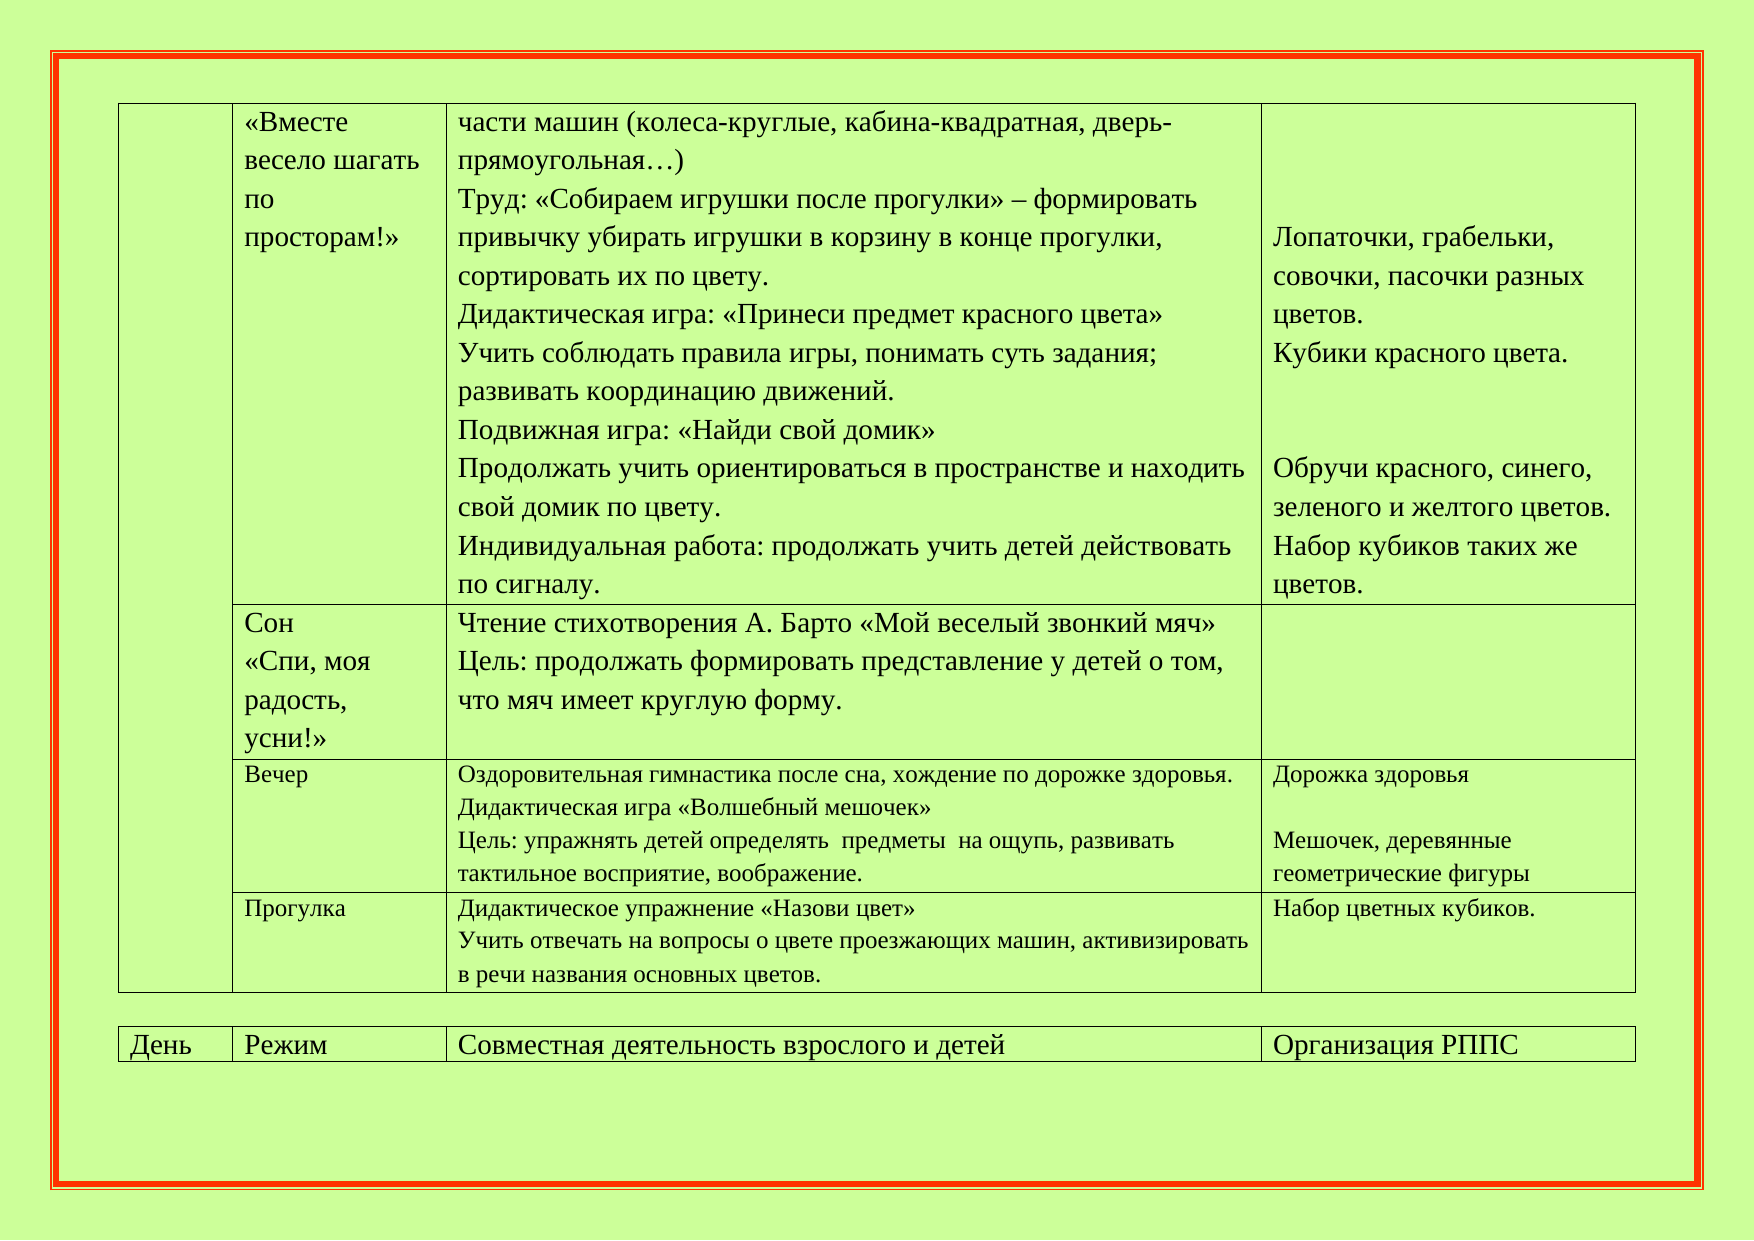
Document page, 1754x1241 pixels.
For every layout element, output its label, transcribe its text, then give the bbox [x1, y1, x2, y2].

table_header Организация РППС [1262, 1027, 1635, 1061]
table_cell Оздоровительная гимнастика после сна, хождение по дорожке здоровья. Дидактическая игра «Волшебный мешочек» Цель: упражнять детей определять предметы на ощупь, развивать тактильное восприятие, воображение. [447, 760, 1261, 892]
table_header День недели [119, 1027, 232, 1061]
table_cell Набор цветных кубиков. [1262, 893, 1635, 992]
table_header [447, 1027, 1261, 1061]
table_cell [1262, 605, 1635, 758]
table_cell Сон «Спи, моя радость, усни!» [233, 605, 446, 758]
table_cell Вечер [233, 760, 446, 892]
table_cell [1262, 104, 1635, 604]
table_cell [233, 104, 446, 604]
table_cell Дорожка здоровья Мешочек, деревянные геометрические фигуры [1262, 760, 1635, 892]
table_header Режим [233, 1027, 446, 1061]
table_cell Прогулка [233, 893, 446, 992]
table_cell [447, 104, 1261, 604]
table_cell Чтение стихотворения А. Барто «Мой веселый звонкий мяч» Цель: продолжать формировать представление у детей о том, что мяч имеет круглую форму. [447, 605, 1261, 758]
table_cell Дидактическое упражнение «Назови цвет» Учить отвечать на вопросы о цвете проезжающих машин, активизировать в речи названия основных цветов. [447, 893, 1261, 992]
